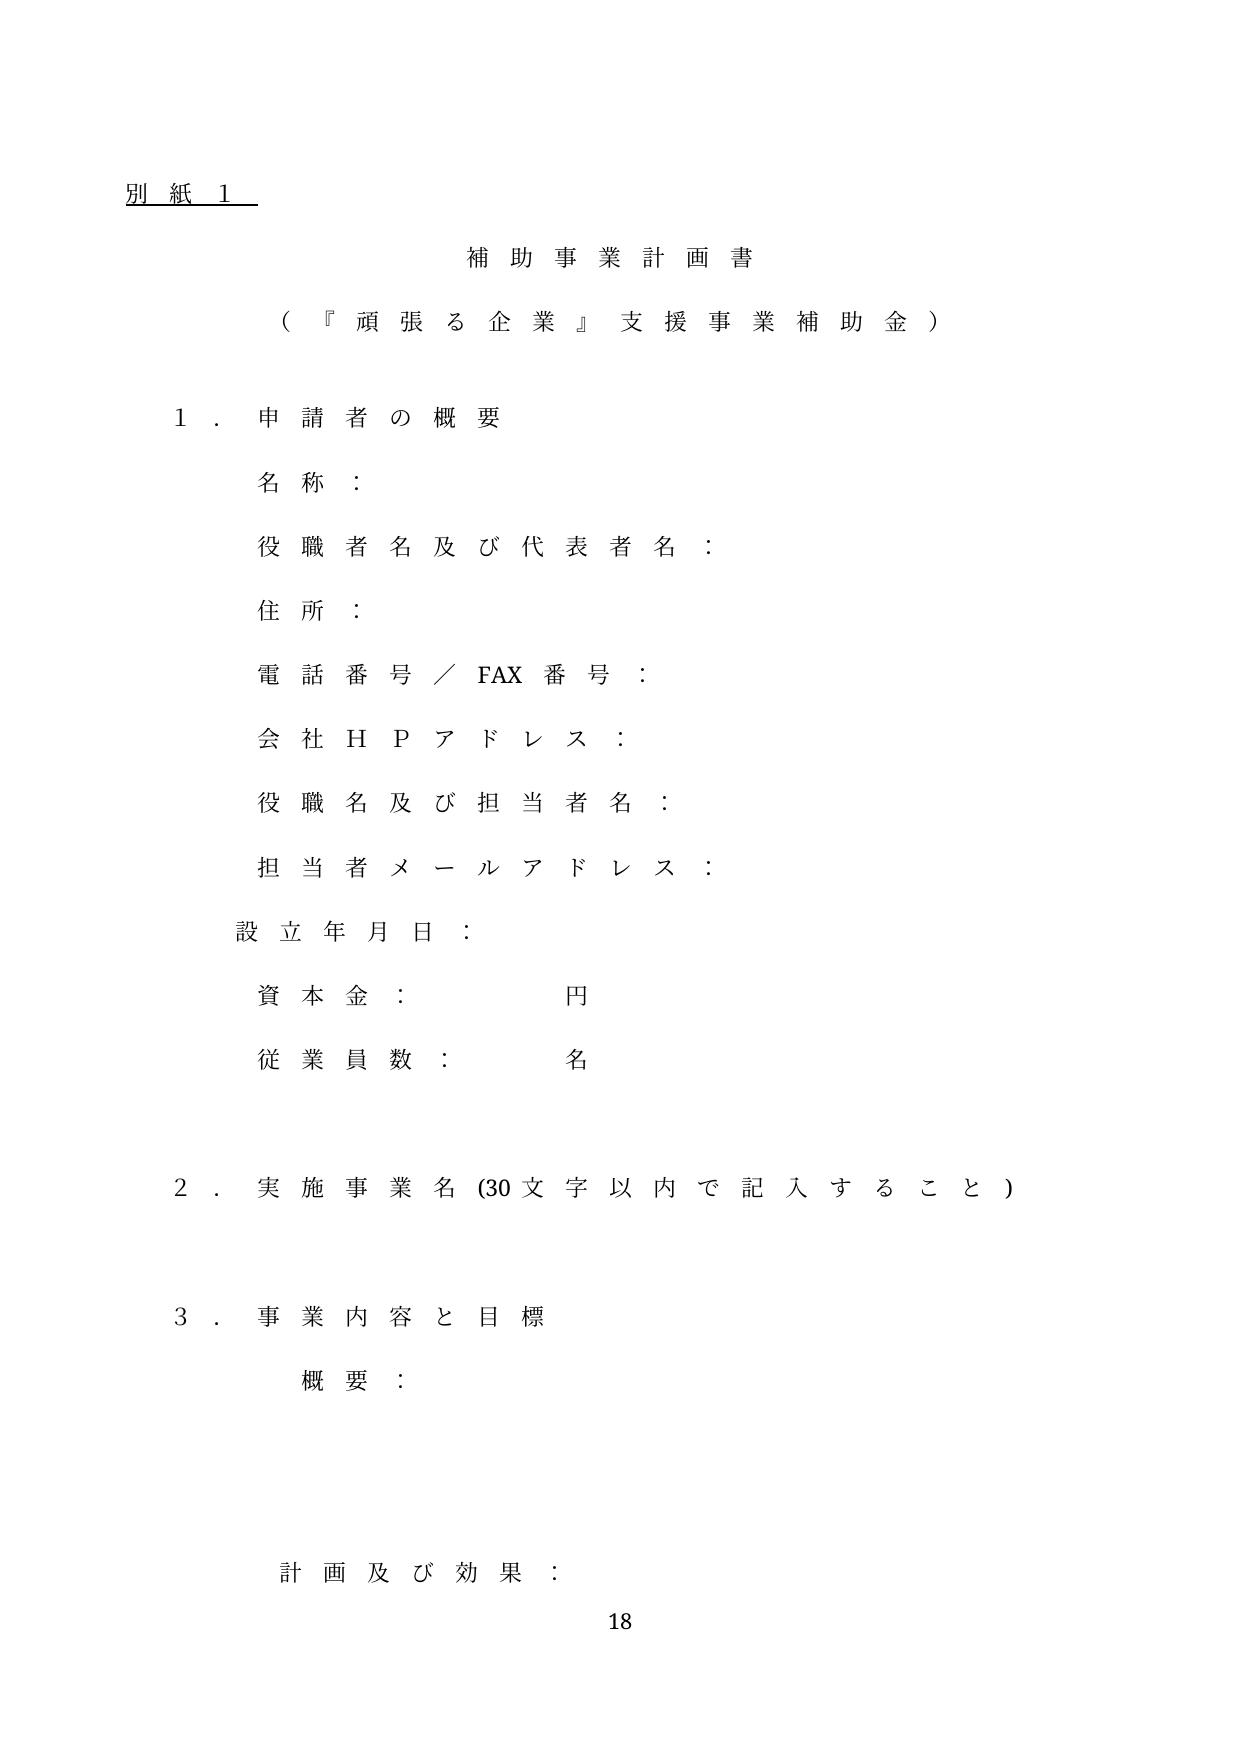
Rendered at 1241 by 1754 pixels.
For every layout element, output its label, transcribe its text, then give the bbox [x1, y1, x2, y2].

text 計画及び効果： [169, 1540, 1114, 1604]
text 担当者メールアドレス： [169, 834, 1114, 898]
text 住所： [169, 577, 1114, 642]
text 電話番号／FAX番号： [169, 642, 1114, 706]
text 役職者名及び代表者名： [169, 513, 1114, 577]
text 役職名及び担当者名： [169, 770, 1114, 834]
text ３．事業内容と目標 [169, 1283, 1114, 1347]
text ２．実施事業名(30文字以内で記入すること) [169, 1155, 1114, 1219]
text 会社ＨＰアドレス： [169, 706, 1114, 770]
text 別紙１ [126, 160, 1114, 224]
text 設立年月日： [169, 898, 1114, 962]
text 補助事業計画書 [126, 224, 1114, 289]
text １．申請者の概要 [169, 385, 1114, 449]
text 資本金： 円 [169, 962, 1114, 1027]
text 名称： [169, 449, 1114, 513]
text 従業員数： 名 [169, 1027, 1114, 1091]
text （『頑張る企業』支援事業補助金） [126, 289, 1114, 353]
text 概要： [169, 1347, 1114, 1412]
